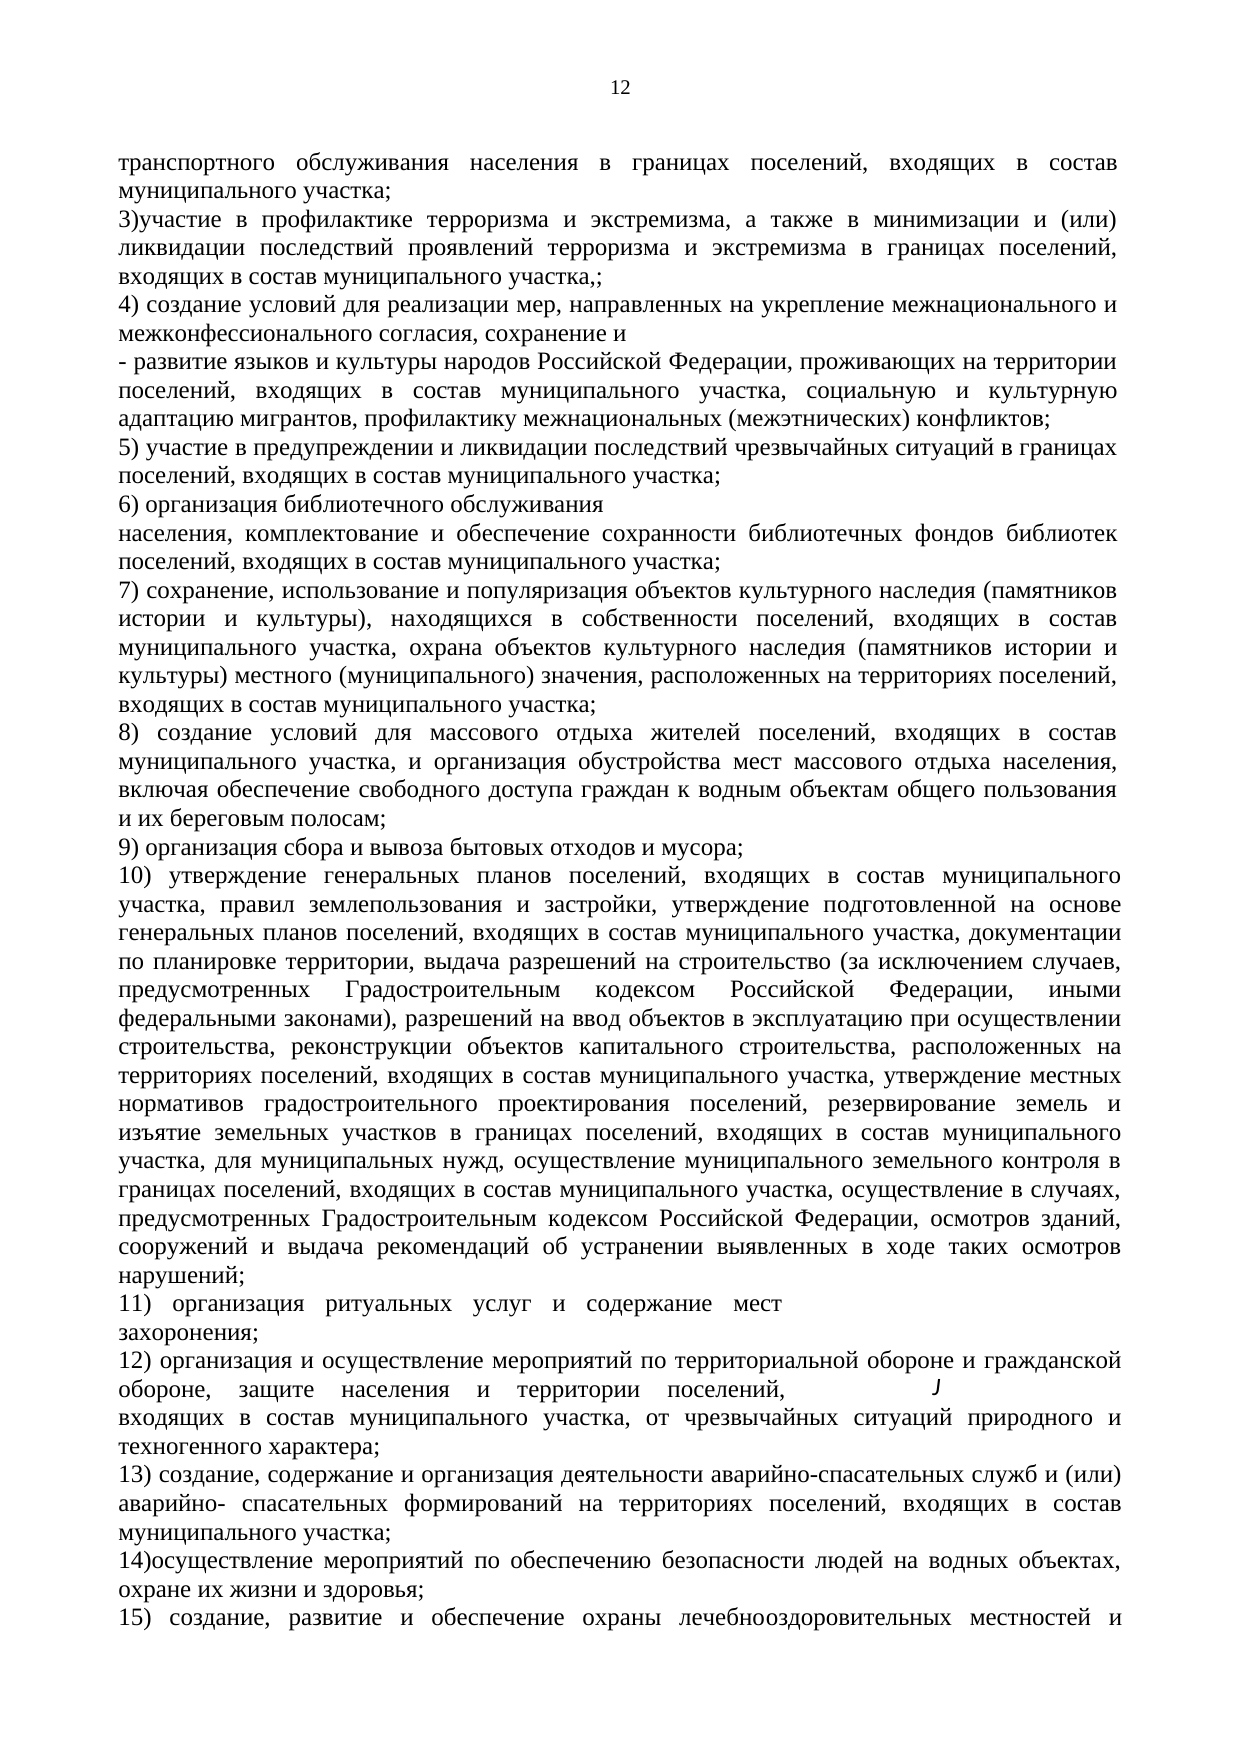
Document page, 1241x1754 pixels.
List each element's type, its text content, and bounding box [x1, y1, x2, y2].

text 12) организация и осуществление мероприятий по территориальной обороне и гражданской обороне, защите населения и территории поселений, входящих в состав муниципального участка, от чрезвычайных ситуаций природного и техногенного характера; [118, 1346, 1122, 1460]
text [118, 1603, 1122, 1631]
text 8) создание условий для массового отдыха жителей поселений, входящих в состав муниципального участка, и организация обустройства мест массового отдыха населения, включая обеспечение свободного доступа граждан к водным объектам общего пользования и их береговым полосам; [118, 718, 1118, 832]
text 11) организация ритуальных услуг и содержание мест захоронения; [118, 1289, 782, 1346]
text 14)осуществление мероприятий по обеспечению безопасности людей на водных объектах, охране их жизни и здоровья; [118, 1546, 1122, 1603]
text 10) утверждение генеральных планов поселений, входящих в состав муниципального участка, правил землепользования и застройки, утверждение подготовленной на основе генеральных планов поселений, входящих в состав муниципального участка, документации по планировке территории, выдача разрешений на строительство (за исключением случаев, предусмотренных Градостроительным кодексом Российской Федерации, иными федеральными законами), разрешений на ввод объектов в эксплуатацию при осуществлении строительства, реконструкции объектов капитального строительства, расположенных на территориях поселений, входящих в состав муниципального участка, утверждение местных нормативов градостроительного проектирования поселений, резервирование земель и изъятие земельных участков в границах поселений, входящих в состав муниципального участка, для муниципальных нужд, осуществление муниципального земельного контроля в границах поселений, входящих в состав муниципального участка, осуществление в случаях, предусмотренных Градостроительным кодексом Российской Федерации, осмотров зданий, сооружений и выдача рекомендаций об устранении выявленных в ходе таких осмотров нарушений; [118, 861, 1122, 1289]
text 6) организация библиотечного обслуживания [118, 490, 1118, 518]
text населения, комплектование и обеспечение сохранности библиотечных фондов библиотек поселений, входящих в состав муниципального участка; [118, 518, 1118, 575]
text 4) создание условий для реализации мер, направленных на укрепление межнационального и межконфессионального согласия, сохранение и [118, 290, 1118, 347]
text 3)участие в профилактике терроризма и экстремизма, а также в минимизации и (или) ликвидации последствий проявлений терроризма и экстремизма в границах поселений, входящих в состав муниципального участка,; [118, 204, 1118, 290]
text 13) создание, содержание и организация деятельности аварийно-спасательных служб и (или) аварийно- спасательных формирований на территориях поселений, входящих в состав муниципального участка; [118, 1460, 1122, 1546]
text - развитие языков и культуры народов Российской Федерации, проживающих на территории поселений, входящих в состав муниципального участка, социальную и культурную адаптацию мигрантов, профилактику межнациональных (межэтнических) конфликтов; [118, 347, 1118, 433]
text 9) организация сбора и вывоза бытовых отходов и мусора; [118, 832, 1118, 861]
text 7) сохранение, использование и популяризация объектов культурного наследия (памятников истории и культуры), находящихся в собственности поселений, входящих в состав муниципального участка, охрана объектов культурного наследия (памятников истории и культуры) местного (муниципального) значения, расположенных на территориях поселений, входящих в состав муниципального участка; [118, 575, 1118, 718]
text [118, 147, 1118, 204]
text 5) участие в предупреждении и ликвидации последствий чрезвычайных ситуаций в границах поселений, входящих в состав муниципального участка; [118, 433, 1118, 490]
